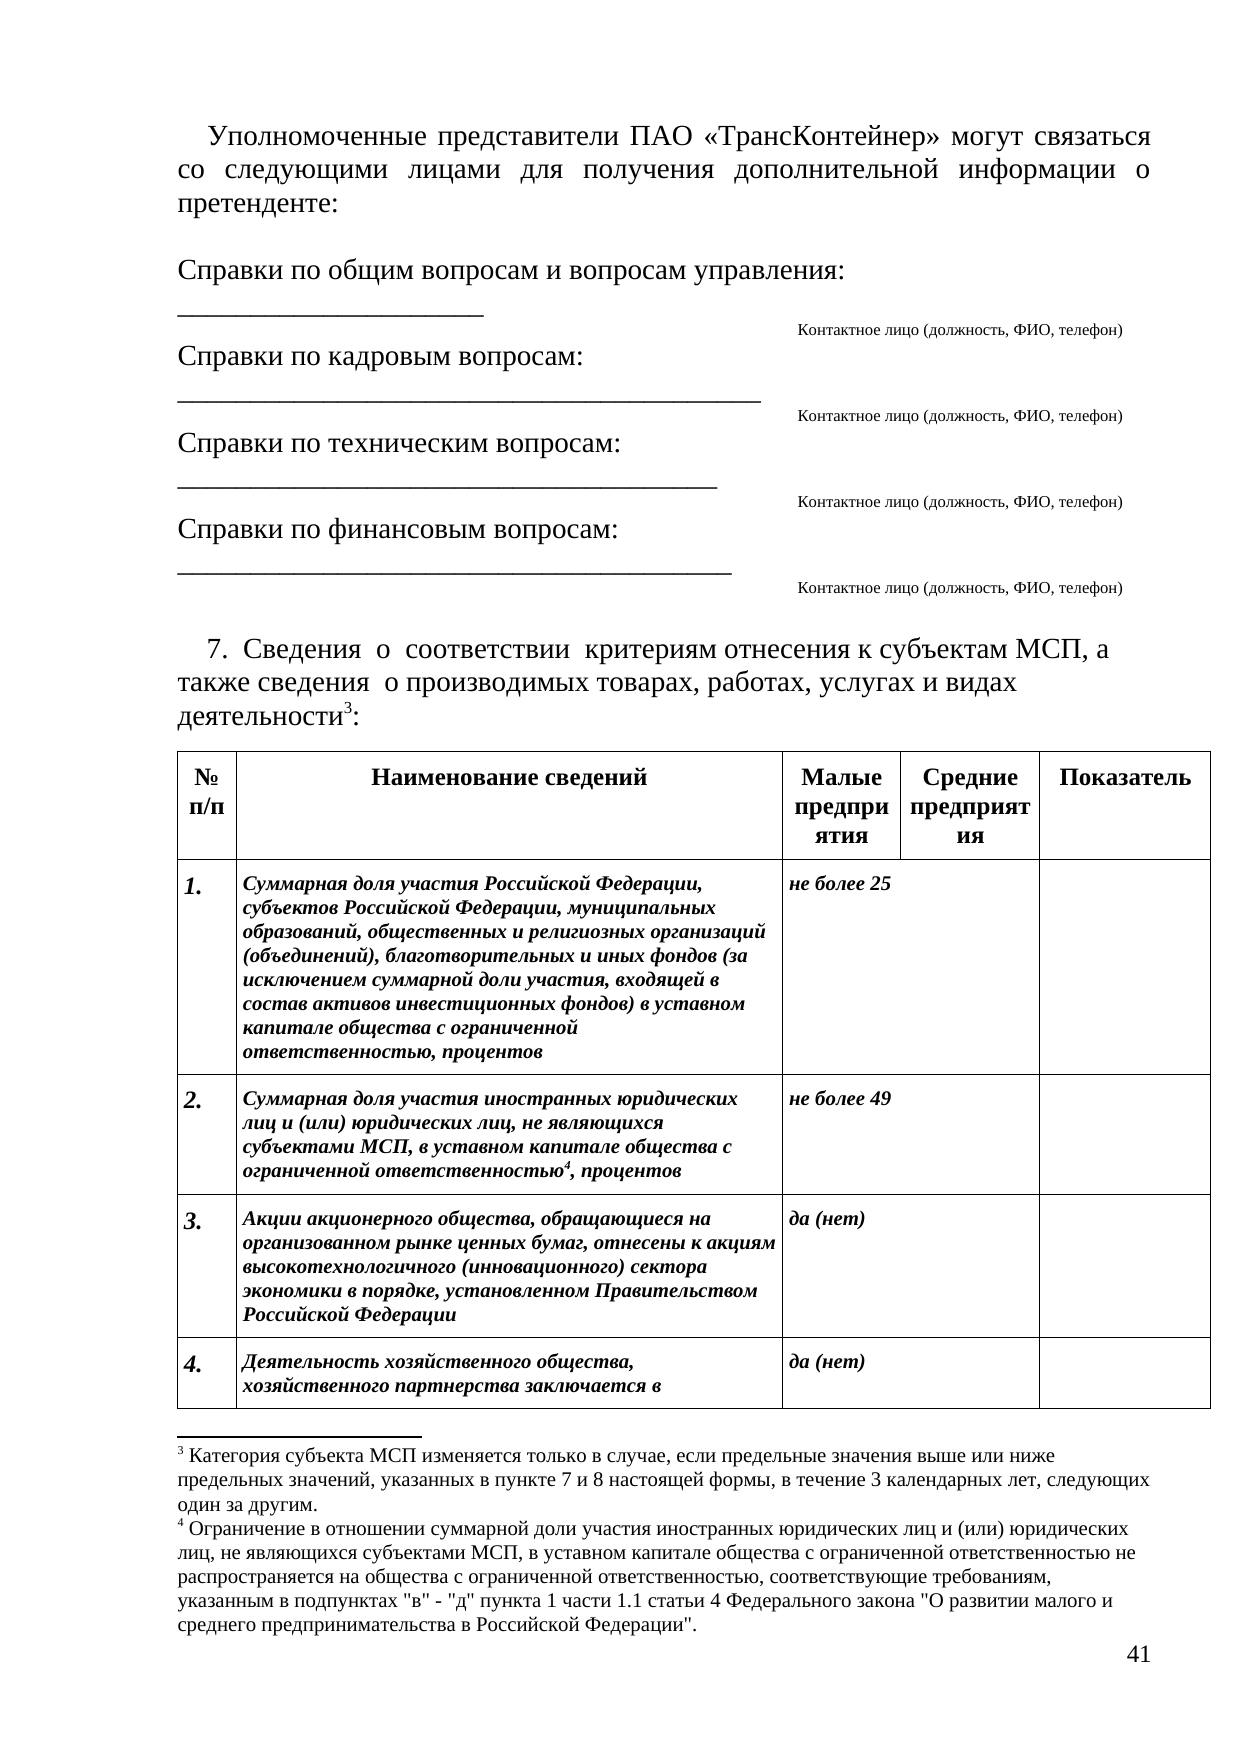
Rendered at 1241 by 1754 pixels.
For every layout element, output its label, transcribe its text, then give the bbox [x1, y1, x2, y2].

text 7. Сведения о соответствии критериям отнесения к субъектам МСП, а также сведения о производимых товарах, работах, услугах и видах деятельности: [177, 631, 1152, 731]
table_cell Суммарная доля участия Российской Федерации, субъектов Российской Федерации, муниципальных образований, общественных и религиозных организаций (объединений), благотворительных и иных фондов (за исключением суммарной доли участия, входящей в состав активов инвестиционных фондов) в уставном капитале общества с ограниченной ответственностью, процентов [237, 860, 782, 1074]
table_cell Акции акционерного общества, обращающиеся на организованном рынке ценных бумаг, отнесены к акциям высокотехнологичного (инновационного) сектора экономики в порядке, установленном Правительством Российской Федерации [237, 1195, 782, 1337]
text Справки по техническим вопросам: _____________________________________ [177, 425, 1152, 492]
table_cell да (нет) [783, 1338, 1039, 1407]
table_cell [237, 1338, 782, 1407]
table_cell [1040, 1075, 1210, 1194]
table_cell 3. [178, 1195, 236, 1337]
table_cell [1040, 860, 1210, 1074]
table_cell да (нет) [783, 1195, 1039, 1337]
text Контактное лицо (должность, ФИО, телефон) [756, 406, 1152, 425]
table_cell 1. [178, 860, 236, 1074]
table_cell Суммарная доля участия иностранных юридических лиц и (или) юридических лиц, не являющихся субъектами МСП, в уставном капитале общества с ограниченной ответственностью, процентов [237, 1075, 782, 1194]
text Контактное лицо (должность, ФИО, телефон) [756, 319, 1152, 338]
table_cell 4. [178, 1338, 236, 1407]
text Контактное лицо (должность, ФИО, телефон) [797, 492, 1152, 511]
table_header Средние предприятия [901, 752, 1039, 859]
table_header Малые предприятия [783, 752, 900, 859]
table_header № п/п [178, 752, 236, 859]
text Контактное лицо (должность, ФИО, телефон) [756, 578, 1152, 597]
table_cell не более 49 [783, 1075, 1039, 1194]
table_cell 2. [178, 1075, 236, 1194]
text Справки по финансовым вопросам: ______________________________________ [177, 511, 1152, 578]
text Справки по общим вопросам и вопросам управления: _____________________ [177, 252, 1152, 319]
table_header Наименование сведений [237, 752, 782, 859]
table_cell [1040, 1338, 1210, 1407]
table_cell не более 25 [783, 860, 1039, 1074]
text Справки по кадровым вопросам: ________________________________________ [177, 338, 1152, 406]
table_header Показатель [1040, 752, 1210, 859]
table_cell [1040, 1195, 1210, 1337]
text Уполномоченные представители ПАО «ТрансКонтейнер» могут связаться со следующими лицами для получения дополнительной информации о претенденте: [177, 118, 1152, 219]
